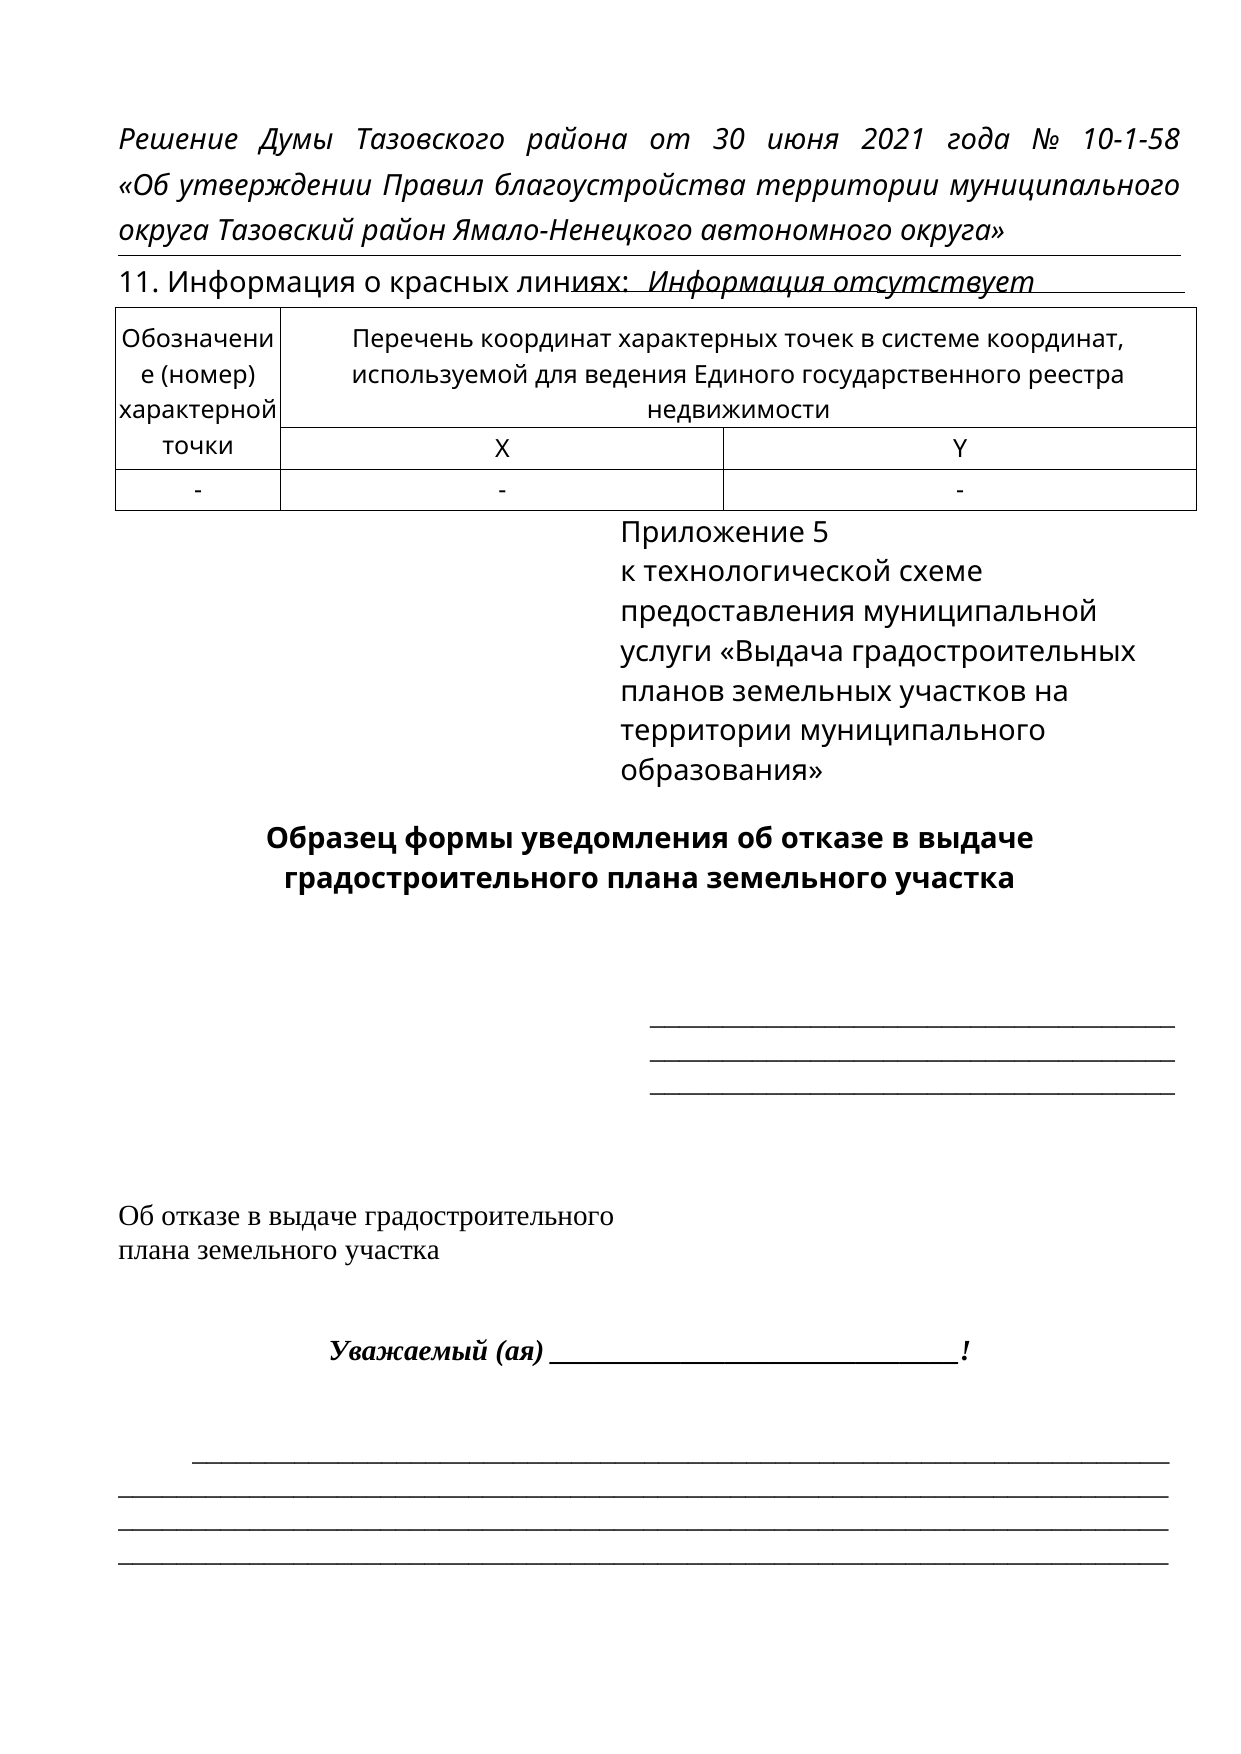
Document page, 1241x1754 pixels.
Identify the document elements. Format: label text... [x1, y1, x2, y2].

text к технологической схеме предоставления муниципальной услуги «Выдача градостроительных планов земельных участков на территории муниципального образования» [620, 551, 1181, 789]
text Уважаемый (ая) ____________________________! [118, 1333, 1181, 1366]
text Решение Думы Тазовского района от 30 июня 2021 года № 10-1-58 «Об утверждении Правил благоустройства территории муниципального округа Тазовский район Ямало-Ненецкого автономного округа» [118, 118, 1181, 249]
table_cell Y [724, 428, 1196, 469]
table_header Перечень координат характерных точек в системе координат, используемой для ведения Единого государственного реестра недвижимости [281, 308, 1196, 427]
text ___________________________________________________________________________________________________________________________________________________________________________________________________________________________________________________________________________________________ [118, 1433, 1181, 1567]
table_header Обозначение (номер) характерной точки [116, 308, 280, 469]
table_cell - [281, 470, 723, 510]
table_cell - [116, 470, 280, 510]
text 11. Информация о красных линиях: Информация отсутствует [118, 261, 1181, 301]
text Об отказе в выдаче градостроительного [118, 1198, 1181, 1232]
table_cell X [281, 428, 723, 469]
text Приложение 5 [620, 511, 1181, 551]
text ____________________________________________________________________________________________________________ [650, 997, 1181, 1098]
text плана земельного участка [118, 1232, 1181, 1266]
table_cell - [724, 470, 1196, 510]
text Образец формы уведомления об отказе в выдаче градостроительного плана земельного участка [118, 817, 1181, 897]
